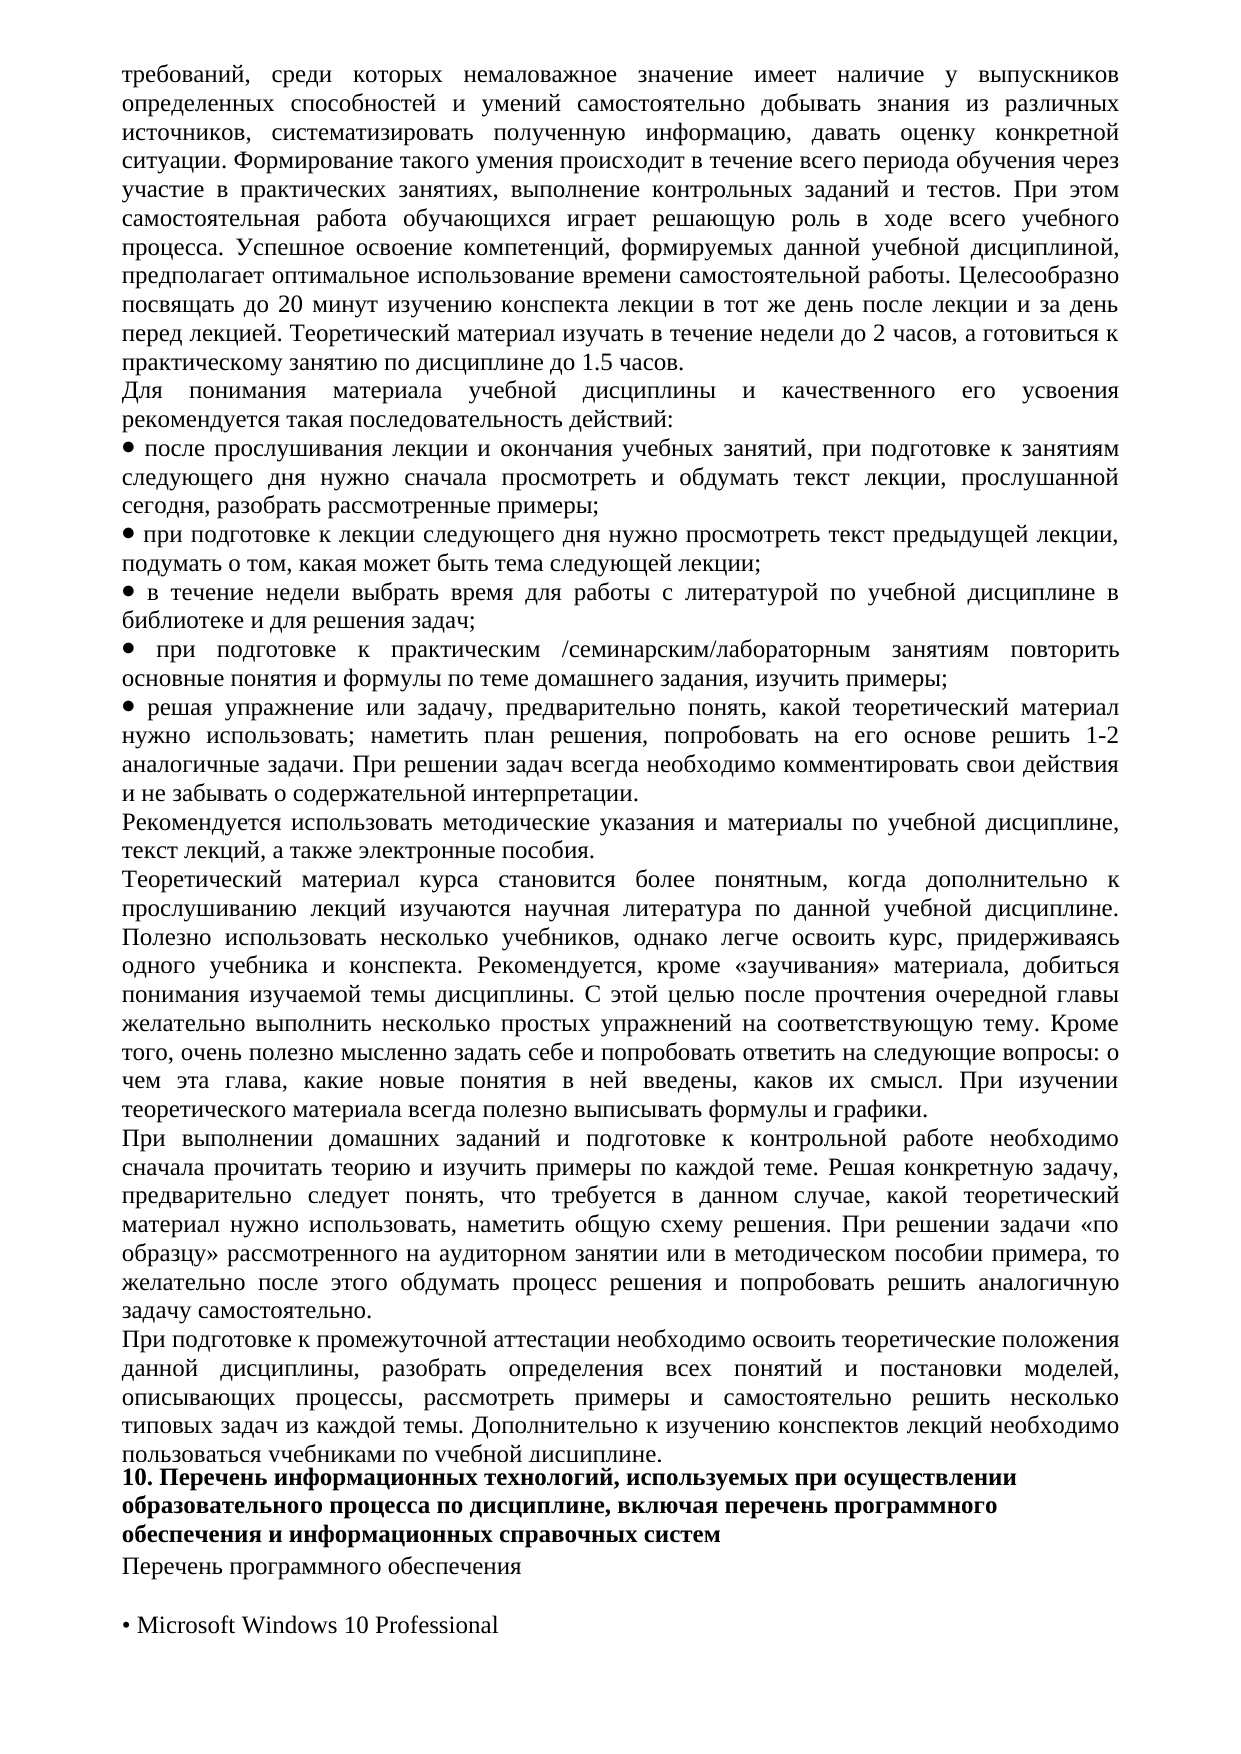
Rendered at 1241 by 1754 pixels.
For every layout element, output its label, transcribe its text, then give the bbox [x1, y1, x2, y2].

table_cell 10. Перечень информационных технологий, используемых при осуществлении образовательного процесса по дисциплине, включая перечень программного обеспечения и информационных справочных систем [118, 1462, 1124, 1551]
table_cell Перечень программного обеспечения • Microsoft Windows 10 Professional [118, 1551, 1124, 1662]
table_header требований, среди которых немаловажное значение имеет наличие у выпускников определенных способностей и умений самостоятельно добывать знания из различных источников, систематизировать полученную информацию, давать оценку конкретной ситуации. Формирование такого умения происходит в течение всего периода обучения через участие в практических занятиях, выполнение контрольных заданий и тестов. При этом самостоятельная работа обучающихся играет решающую роль в ходе всего учебного процесса. Успешное освоение компетенций, формируемых данной учебной дисциплиной, предполагает оптимальное использование времени самостоятельной работы. Целесообразно посвящать до 20 минут изучению конспекта лекции в тот же день после лекции и за день перед лекцией. Теоретический материал изучать в течение недели до 2 часов, а готовиться к практическому занятию по дисциплине до 1.5 часов. Для понимания материала учебной дисциплины и качественного его усвоения рекомендуется такая последовательность действий: ⦁ после прослушивания лекции и окончания учебных занятий, при подготовке к занятиям следующего дня нужно сначала просмотреть и обдумать текст лекции, прослушанной сегодня, разобрать рассмотренные примеры; ⦁ при подготовке к лекции следующего дня нужно просмотреть текст предыдущей лекции, подумать о том, какая может быть тема следующей лекции; ⦁ в течение недели выбрать время для работы с литературой по учебной дисциплине в библиотеке и для решения задач; ⦁ при подготовке к практическим /семинарским/лабораторным занятиям повторить основные понятия и формулы по теме домашнего задания, изучить примеры; ⦁ решая упражнение или задачу, предварительно понять, какой теоретический материал нужно использовать; наметить план решения, попробовать на его основе решить 1-2 аналогичные задачи. При решении задач всегда необходимо комментировать свои действия и не забывать о содержательной интерпретации. Рекомендуется использовать методические указания и материалы по учебной дисциплине, текст лекций, а также электронные пособия. Теоретический материал курса становится более понятным, когда дополнительно к прослушиванию лекций изучаются научная литература по данной учебной дисциплине. Полезно использовать несколько учебников, однако легче освоить курс, придерживаясь одного учебника и конспекта. Рекомендуется, кроме «заучивания» материала, добиться понимания изучаемой темы дисциплины. С этой целью после прочтения очередной главы желательно выполнить несколько простых упражнений на соответствующую тему. Кроме того, очень полезно мысленно задать себе и попробовать ответить на следующие вопросы: о чем эта глава, какие новые понятия в ней введены, каков их смысл. При изучении теоретического материала всегда полезно выписывать формулы и графики. При выполнении домашних заданий и подготовке к контрольной работе необходимо сначала прочитать теорию и изучить примеры по каждой теме. Решая конкретную задачу, предварительно следует понять, что требуется в данном случае, какой теоретический материал нужно использовать, наметить общую схему решения. При решении задачи «по образцу» рассмотренного на аудиторном занятии или в методическом пособии примера, то желательно после этого обдумать процесс решения и попробовать решить аналогичную задачу самостоятельно. При подготовке к промежуточной аттестации необходимо освоить теоретические положения данной дисциплины, разобрать определения всех понятий и постановки моделей, описывающих процессы, рассмотреть примеры и самостоятельно решить несколько типовых задач из каждой темы. Дополнительно к изучению конспектов лекций необходимо пользоваться учебниками по учебной дисциплине. [118, 59, 1124, 1462]
